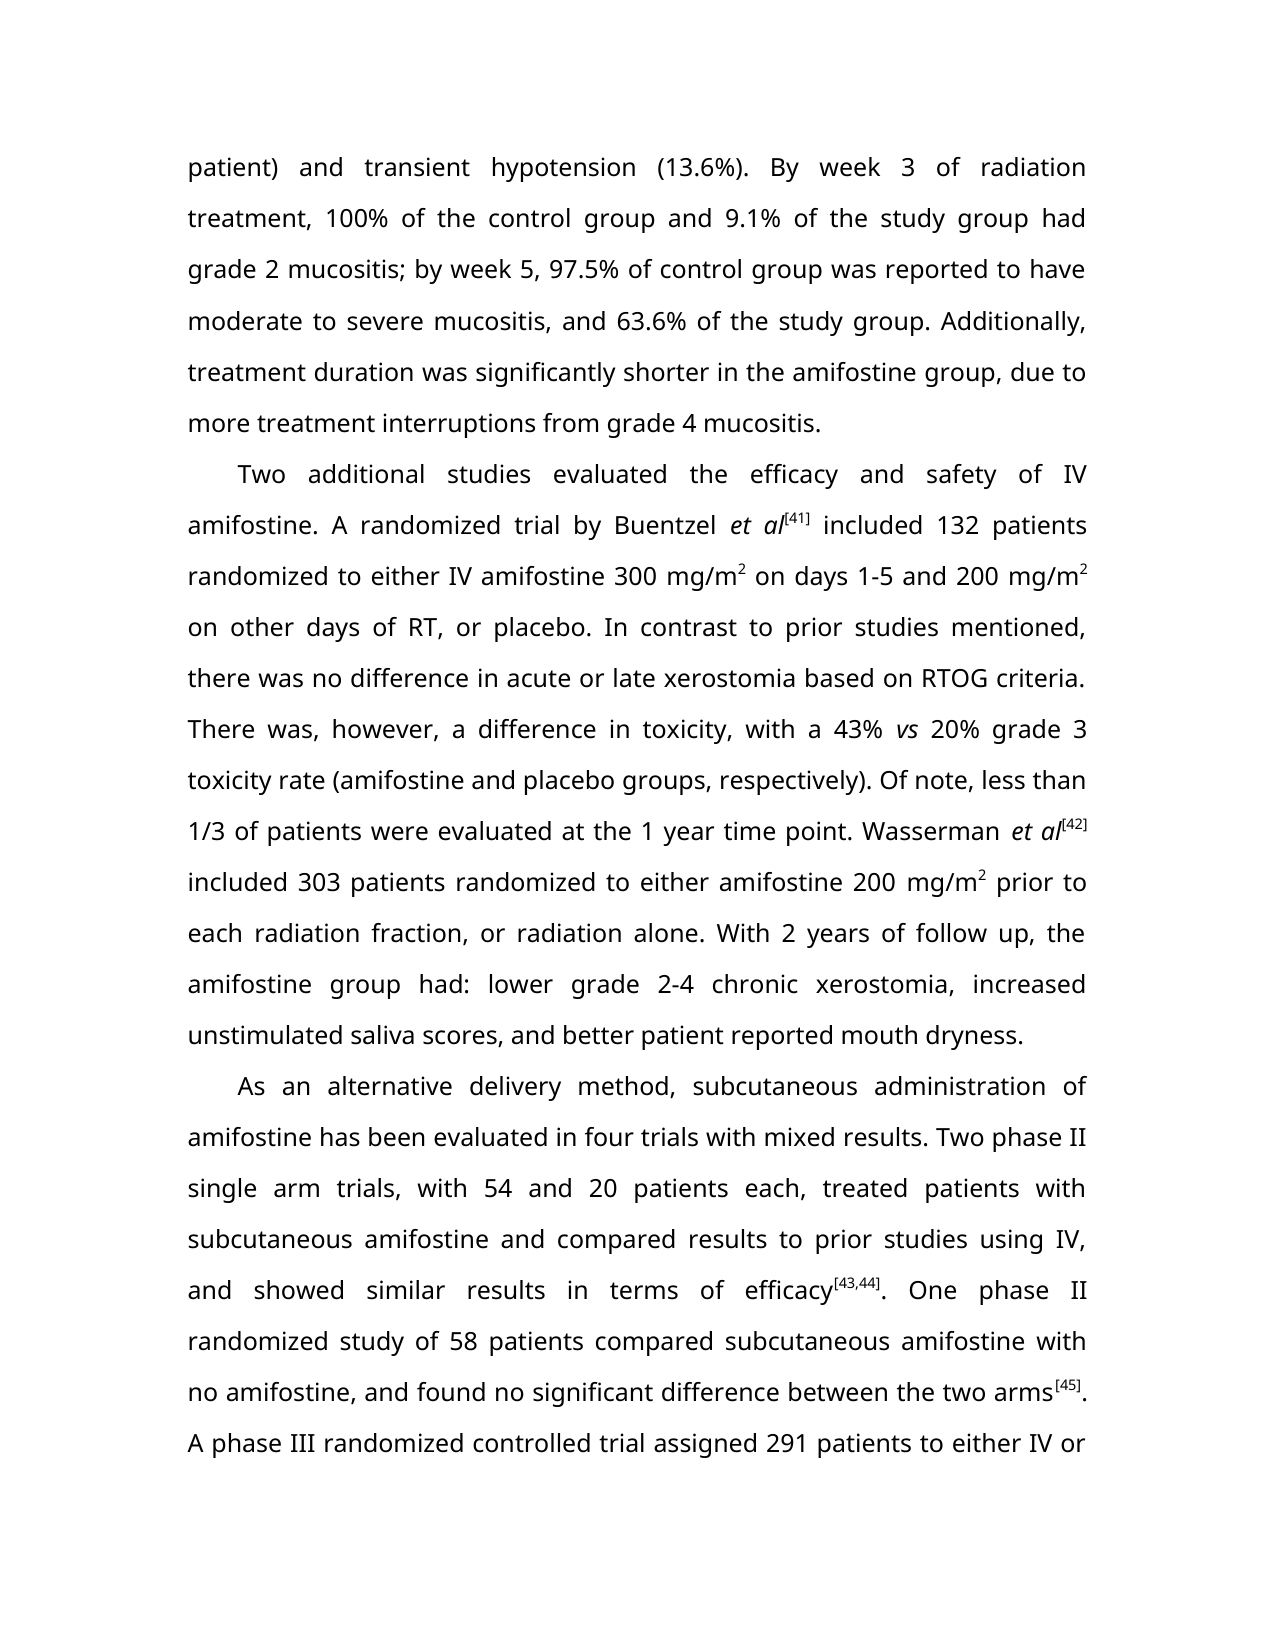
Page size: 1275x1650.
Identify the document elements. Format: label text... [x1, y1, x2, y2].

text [187, 150, 1087, 439]
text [187, 1069, 1087, 1460]
text Two additional studies evaluated the efficacy and safety of IV amifostine. A randomized trial by Buentzel et al[41] included 132 patients randomized to either IV amifostine 300 mg/m2 on days 1-5 and 200 mg/m2 on other days of RT, or placebo. In contrast to prior studies mentioned, there was no difference in acute or late xerostomia based on RTOG criteria. There was, however, a difference in toxicity, with a 43% vs 20% grade 3 toxicity rate (amifostine and placebo groups, respectively). Of note, less than 1/3 of patients were evaluated at the 1 year time point. Wasserman et al[42] included 303 patients randomized to either amifostine 200 mg/m2 prior to each radiation fraction, or radiation alone. With 2 years of follow up, the amifostine group had: lower grade 2-4 chronic xerostomia, increased unstimulated saliva scores, and better patient reported mouth dryness. [187, 456, 1087, 1052]
